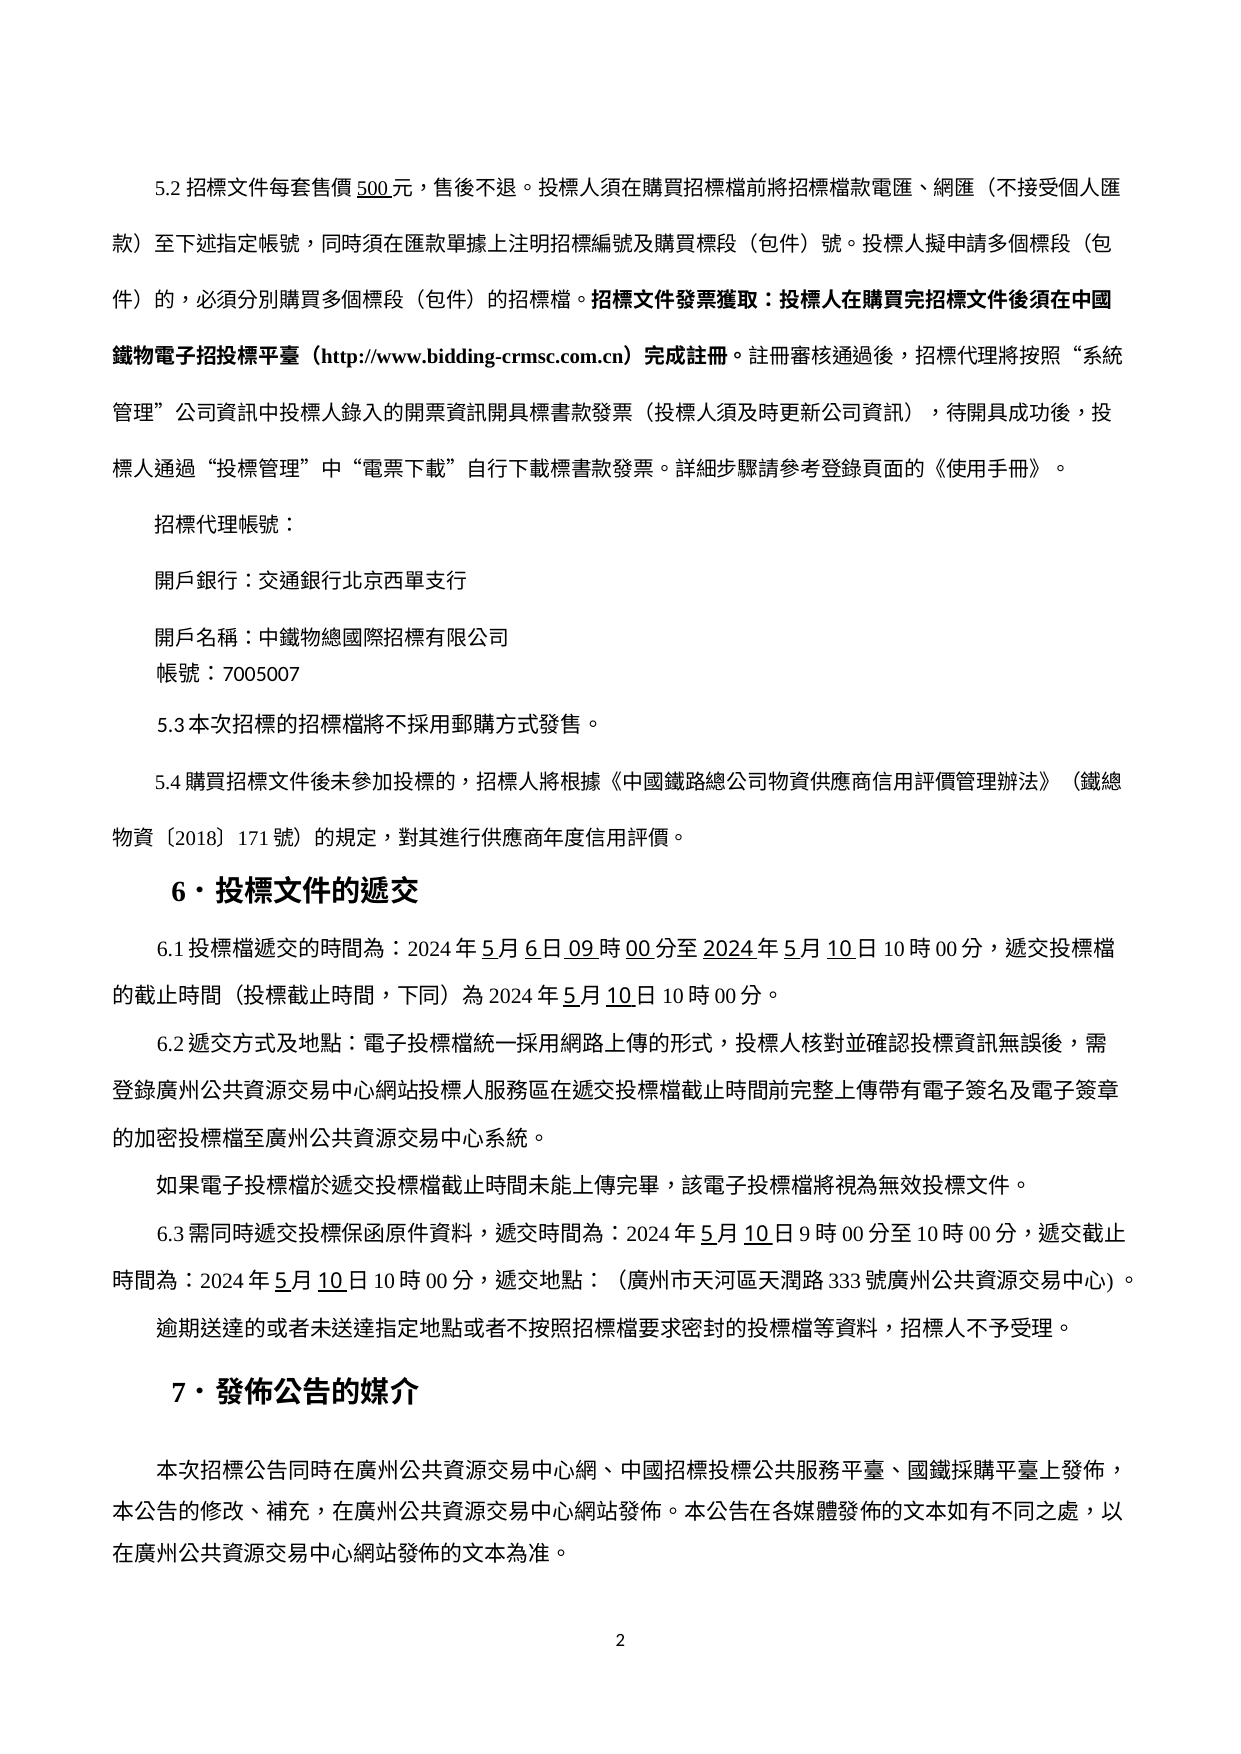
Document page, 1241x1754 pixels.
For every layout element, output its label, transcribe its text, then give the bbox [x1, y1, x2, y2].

subtitle 7．發佈公告的媒介 [112, 1369, 1128, 1411]
text 6.3需同時遞交投標保函原件資料，遞交時間為：2024年5月10日9 時00分至10時00分，遞交截止時間為：2024年5月10日10時00分，遞交地點：（廣州市天河區天潤路333號廣州公共資源交易中心) 。 [112, 1216, 1128, 1295]
text 開戶名稱：中鐵物總國際招標有限公司 [112, 600, 1128, 656]
text 開戶銀行：交通銀行北京西單支行 [112, 544, 1128, 600]
text 5.3本次招標的招標檔將不採用郵購方式發售。 [112, 688, 1128, 744]
text 6.2遞交方式及地點：電子投標檔統一採用網路上傳的形式，投標人核對並確認投標資訊無誤後，需登錄廣州公共資源交易中心網站投標人服務區在遞交投標檔截止時間前完整上傳帶有電子簽名及電子簽章的加密投標檔至廣州公共資源交易中心系統。 [112, 1026, 1128, 1152]
text 如果電子投標檔於遞交投標檔截止時間未能上傳完畢，該電子投標檔將視為無效投標文件。 [112, 1168, 1128, 1200]
text 5.2 招標文件每套售價500元，售後不退。投標人須在購買招標檔前將招標檔款電匯、網匯（不接受個人匯款）至下述指定帳號，同時須在匯款單據上注明招標編號及購買標段（包件）號。投標人擬申請多個標段（包件）的，必須分別購買多個標段（包件）的招標檔。招標文件發票獲取：投標人在購買完招標文件後須在中國鐵物電子招投標平臺（http://www.bidding-crmsc.com.cn）完成註冊。註冊審核通過後，招標代理將按照“系統管理”公司資訊中投標人錄入的開票資訊開具標書款發票（投標人須及時更新公司資訊），待開具成功後，投標人通過“投標管理”中“電票下載”自行下載標書款發票。詳細步驟請參考登錄頁面的《使用手冊》。 [112, 150, 1128, 487]
text 逾期送達的或者未送達指定地點或者不按照招標檔要求密封的投標檔等資料，招標人不予受理。 [112, 1311, 1128, 1343]
subtitle 6．投標文件的遞交 [112, 867, 1128, 909]
text 帳號：7005007 [112, 656, 1128, 688]
text 招標代理帳號： [112, 487, 1128, 544]
text 6.1投標檔遞交的時間為：2024年5月6日 09 時00分至2024年5月10日 10時00分，遞交投標檔的截止時間（投標截止時間，下同）為2024年5月10日10時00分。 [112, 931, 1128, 1010]
text 本次招標公告同時在廣州公共資源交易中心網、中國招標投標公共服務平臺、國鐵採購平臺上發佈，本公告的修改、補充，在廣州公共資源交易中心網站發佈。本公告在各媒體發佈的文本如有不同之處，以在廣州公共資源交易中心網站發佈的文本為准。 [112, 1445, 1128, 1570]
text 5.4購買招標文件後未參加投標的，招標人將根據《中國鐵路總公司物資供應商信用評價管理辦法》（鐵總物資〔2018〕171號）的規定，對其進行供應商年度信用評價。 [112, 744, 1128, 857]
